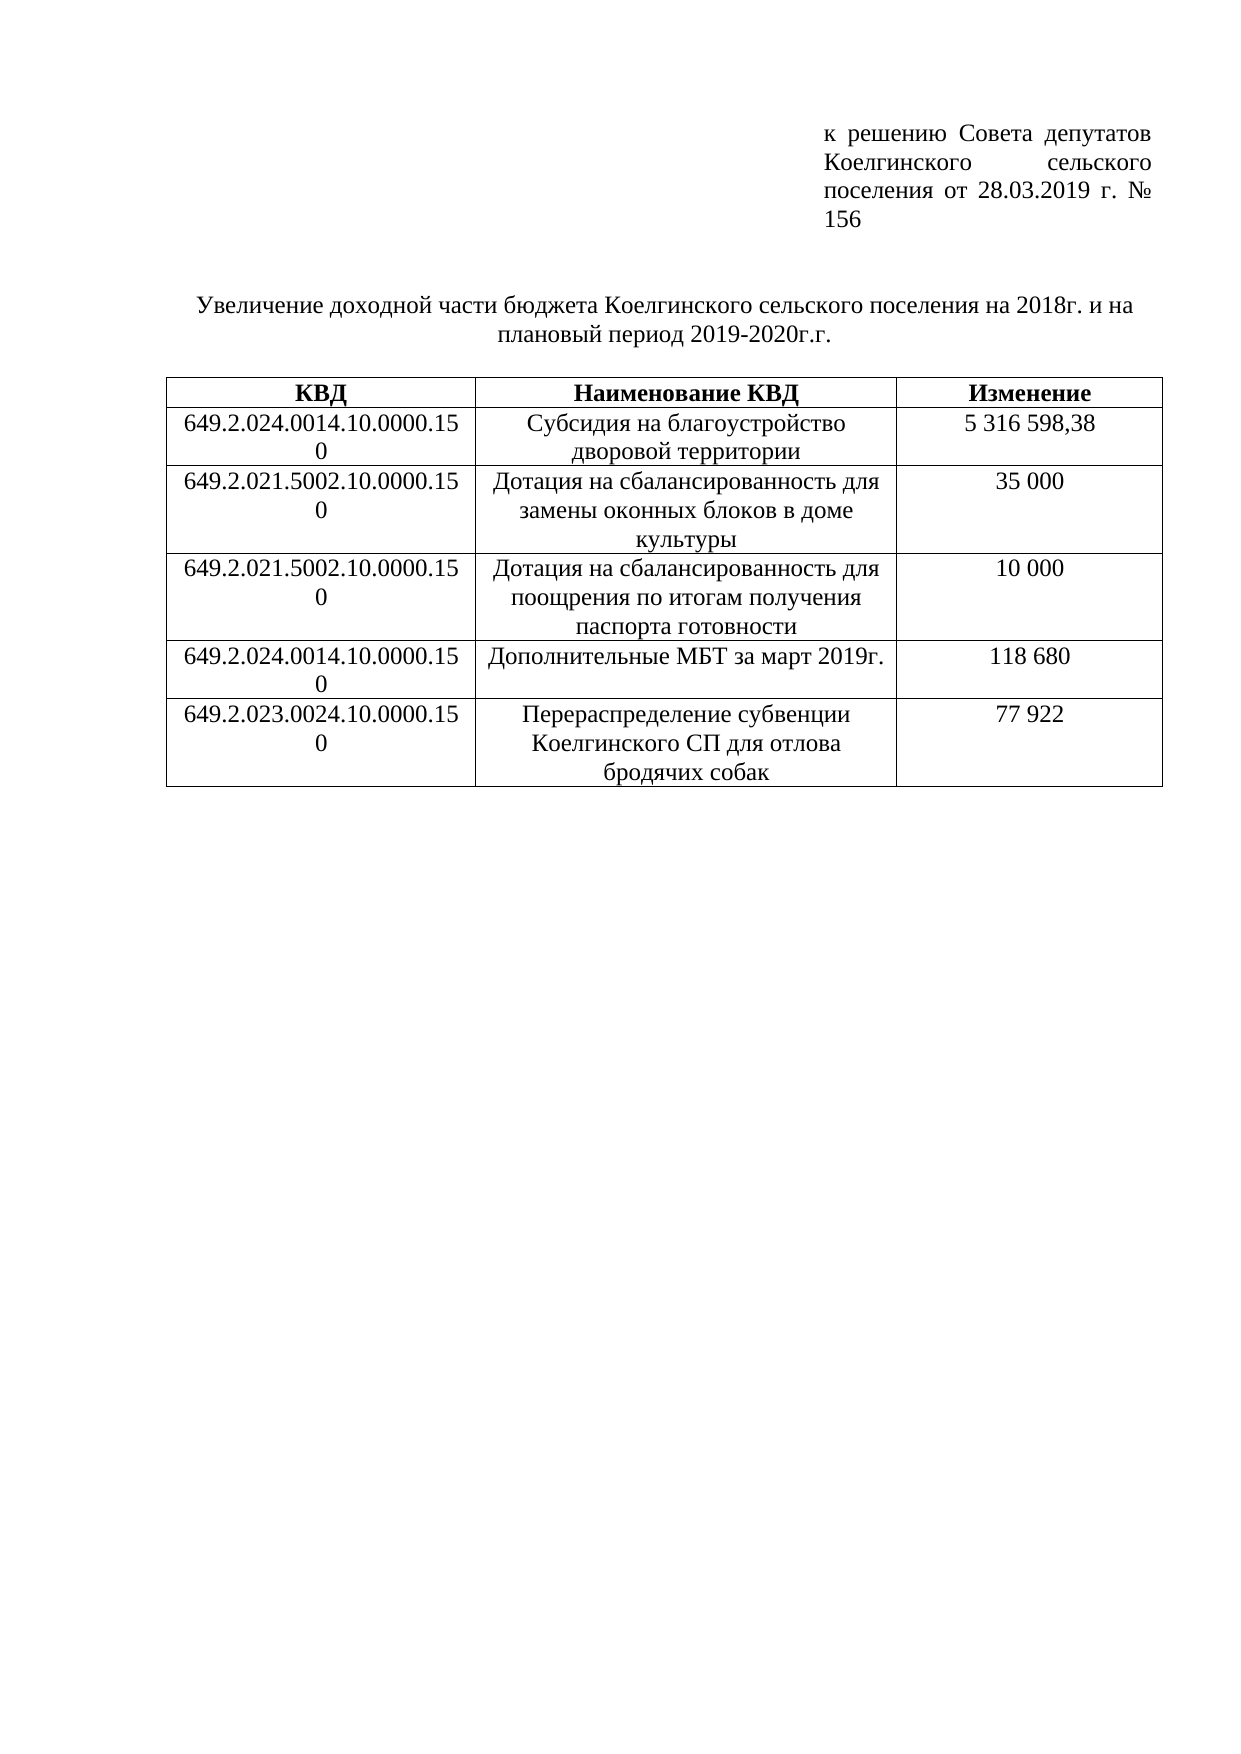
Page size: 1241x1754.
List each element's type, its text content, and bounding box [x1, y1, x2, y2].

table_cell 649.2.021.5002.10.0000.150 [167, 466, 475, 552]
table_cell 35 000 [897, 466, 1162, 552]
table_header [812, 118, 1163, 233]
table_cell 10 000 [897, 554, 1162, 640]
table_cell 649.2.023.0024.10.0000.150 [167, 699, 475, 786]
table_cell 5 316 598,38 [897, 408, 1162, 465]
table_header Изменение [897, 378, 1162, 407]
text Увеличение доходной части бюджета Коелгинского сельского поселения на 2018г. и на плановый период 2019-2020г.г. [177, 291, 1152, 348]
table_cell 118 680 [897, 641, 1162, 698]
table_cell 649.2.024.0014.10.0000.150 [167, 641, 475, 698]
table_cell 649.2.021.5002.10.0000.150 [167, 554, 475, 640]
table_cell Дотация на сбалансированность для поощрения по итогам получения паспорта готовности [476, 554, 896, 640]
table_cell 77 922 [897, 699, 1162, 786]
table_cell Дополнительные МБТ за март 2019г. [476, 641, 896, 698]
table_header КВД [167, 378, 475, 407]
table_cell Дотация на сбалансированность для замены оконных блоков в доме культуры [476, 466, 896, 552]
table_cell Перераспределение субвенции Коелгинского СП для отлова бродячих собак [476, 699, 896, 786]
table_cell Субсидия на благоустройство дворовой территории [476, 408, 896, 465]
table_header Наименование КВД [476, 378, 896, 407]
table_cell 649.2.024.0014.10.0000.150 [167, 408, 475, 465]
